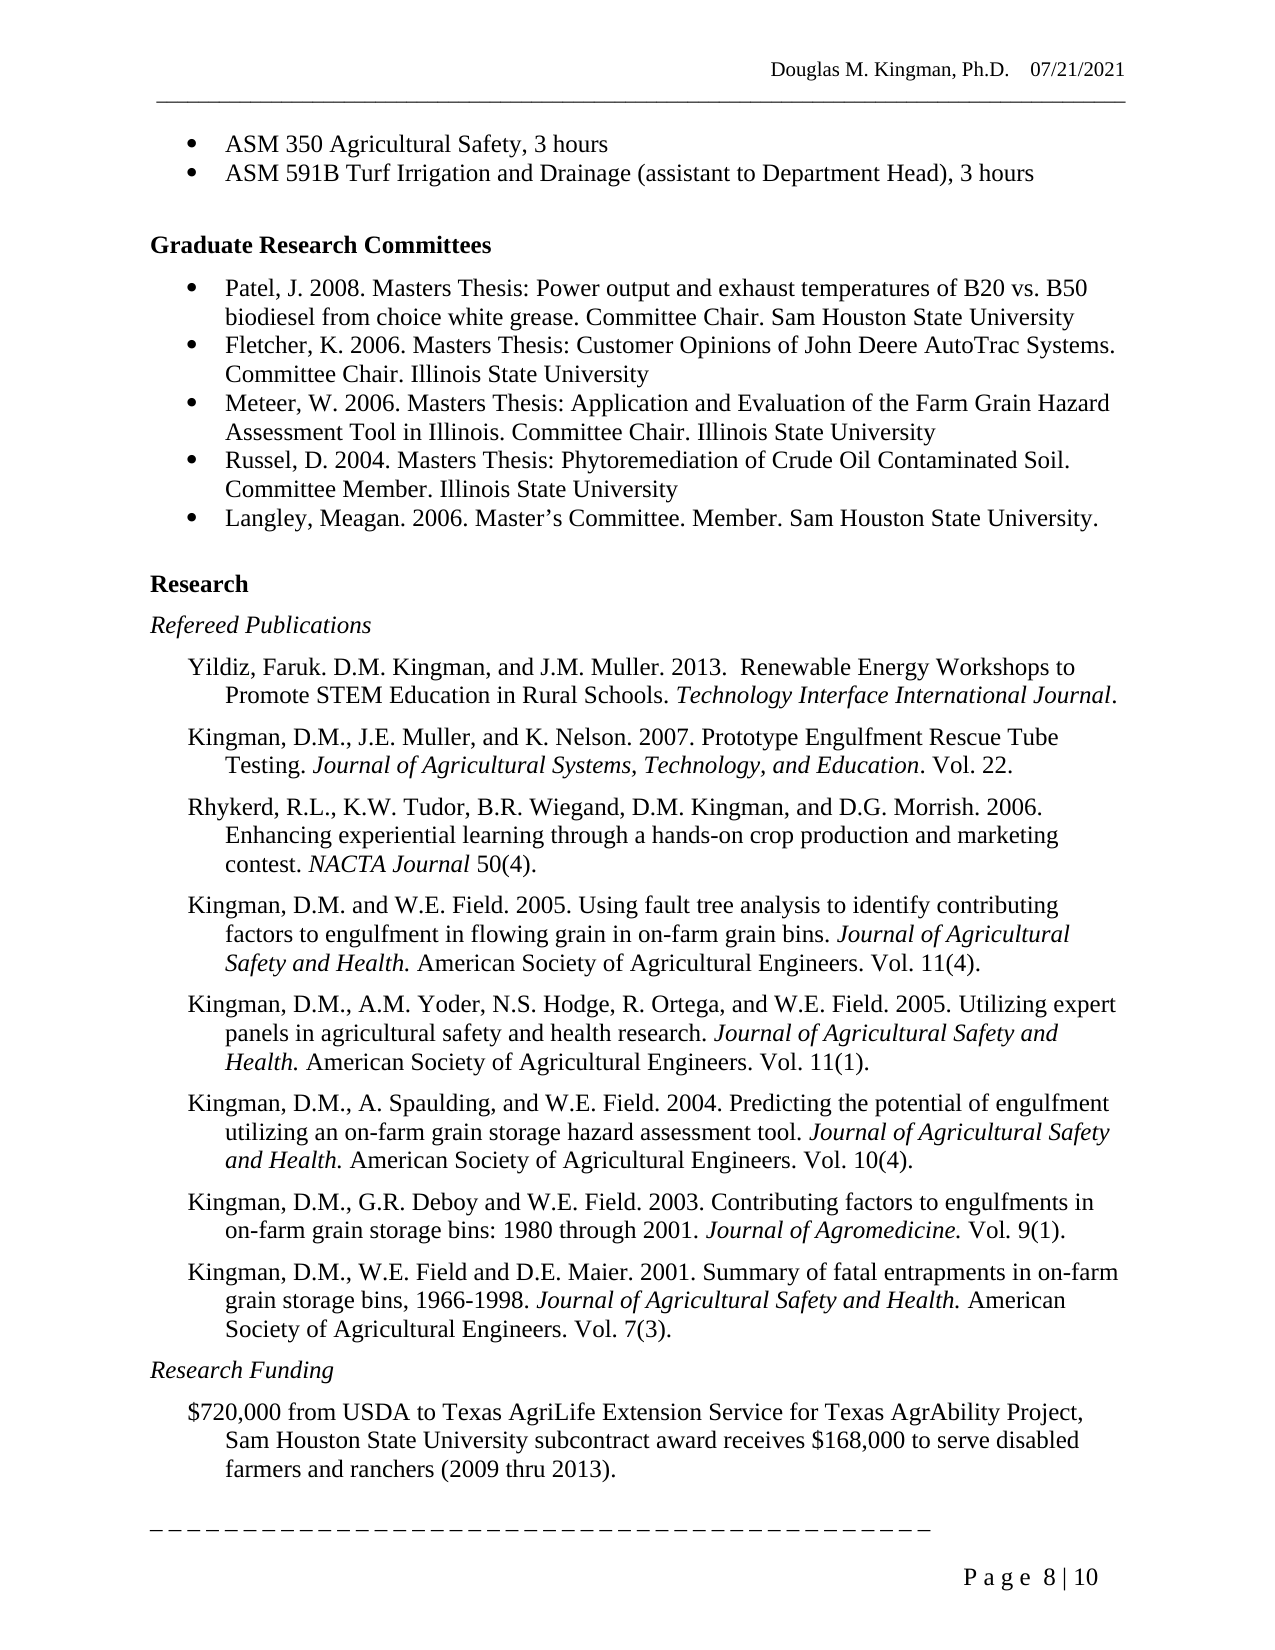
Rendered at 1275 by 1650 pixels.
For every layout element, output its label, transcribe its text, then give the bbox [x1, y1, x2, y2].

list Patel, J. 2008. Masters Thesis: Power output and exhaust temperatures of B20 vs. B50 biodiesel from choice white grease. Committee Chair. Sam Houston State University [187, 273, 1125, 330]
list Langley, Meagan. 2006. Master’s Committee. Member. Sam Houston State University. [187, 503, 1125, 532]
text Kingman, D.M., J.E. Muller, and K. Nelson. 2007. Prototype Engulfment Rescue Tube Testing. Journal of Agricultural Systems, Technology, and Education. Vol. 22. [187, 722, 1125, 779]
text Kingman, D.M., A.M. Yoder, N.S. Hodge, R. Ortega, and W.E. Field. 2005. Utilizing expert panels in agricultural safety and health research. Journal of Agricultural Safety and Health. American Society of Agricultural Engineers. Vol. 11(1). [187, 989, 1125, 1075]
text $720,000 from USDA to Texas AgriLife Extension Service for Texas AgrAbility Project, Sam Houston State University subcontract award receives $168,000 to serve disabled farmers and ranchers (2009 thru 2013). [187, 1397, 1125, 1483]
text Kingman, D.M., W.E. Field and D.E. Maier. 2001. Summary of fatal entrapments in on-farm grain storage bins, 1966-1998. Journal of Agricultural Safety and Health. American Society of Agricultural Engineers. Vol. 7(3). [187, 1257, 1125, 1343]
list Meteer, W. 2006. Masters Thesis: Application and Evaluation of the Farm Grain Hazard Assessment Tool in Illinois. Committee Chair. Illinois State University [187, 388, 1125, 445]
list Fletcher, K. 2006. Masters Thesis: Customer Opinions of John Deere AutoTrac Systems. Committee Chair. Illinois State University [187, 330, 1125, 388]
list ASM 591B Turf Irrigation and Drainage (assistant to Department Head), 3 hours [187, 158, 1125, 187]
text Yildiz, Faruk. D.M. Kingman, and J.M. Muller. 2013. Renewable Energy Workshops to Promote STEM Education in Rural Schools. Technology Interface International Journal. [187, 652, 1125, 709]
list ASM 350 Agricultural Safety, 3 hours [187, 129, 1125, 158]
text Research Funding [150, 1355, 1125, 1384]
subtitle Research [150, 569, 1125, 598]
text Kingman, D.M. and W.E. Field. 2005. Using fault tree analysis to identify contributing factors to engulfment in flowing grain in on-farm grain bins. Journal of Agricultural Safety and Health. American Society of Agricultural Engineers. Vol. 11(4). [187, 890, 1125, 977]
text Kingman, D.M., A. Spaulding, and W.E. Field. 2004. Predicting the potential of engulfment utilizing an on-farm grain storage hazard assessment tool. Journal of Agricultural Safety and Health. American Society of Agricultural Engineers. Vol. 10(4). [187, 1088, 1125, 1174]
text Graduate Research Committees [150, 230, 1125, 258]
text Kingman, D.M., G.R. Deboy and W.E. Field. 2003. Contributing factors to engulfments in on-farm grain storage bins: 1980 through 2001. Journal of Agromedicine. Vol. 9(1). [187, 1187, 1125, 1244]
text Rhykerd, R.L., K.W. Tudor, B.R. Wiegand, D.M. Kingman, and D.G. Morrish. 2006. Enhancing experiential learning through a hands-on crop production and marketing contest. NACTA Journal 50(4). [187, 792, 1125, 878]
list Russel, D. 2004. Masters Thesis: Phytoremediation of Crude Oil Contaminated Soil. Committee Member. Illinois State University [187, 445, 1125, 503]
text Refereed Publications [150, 610, 1125, 639]
